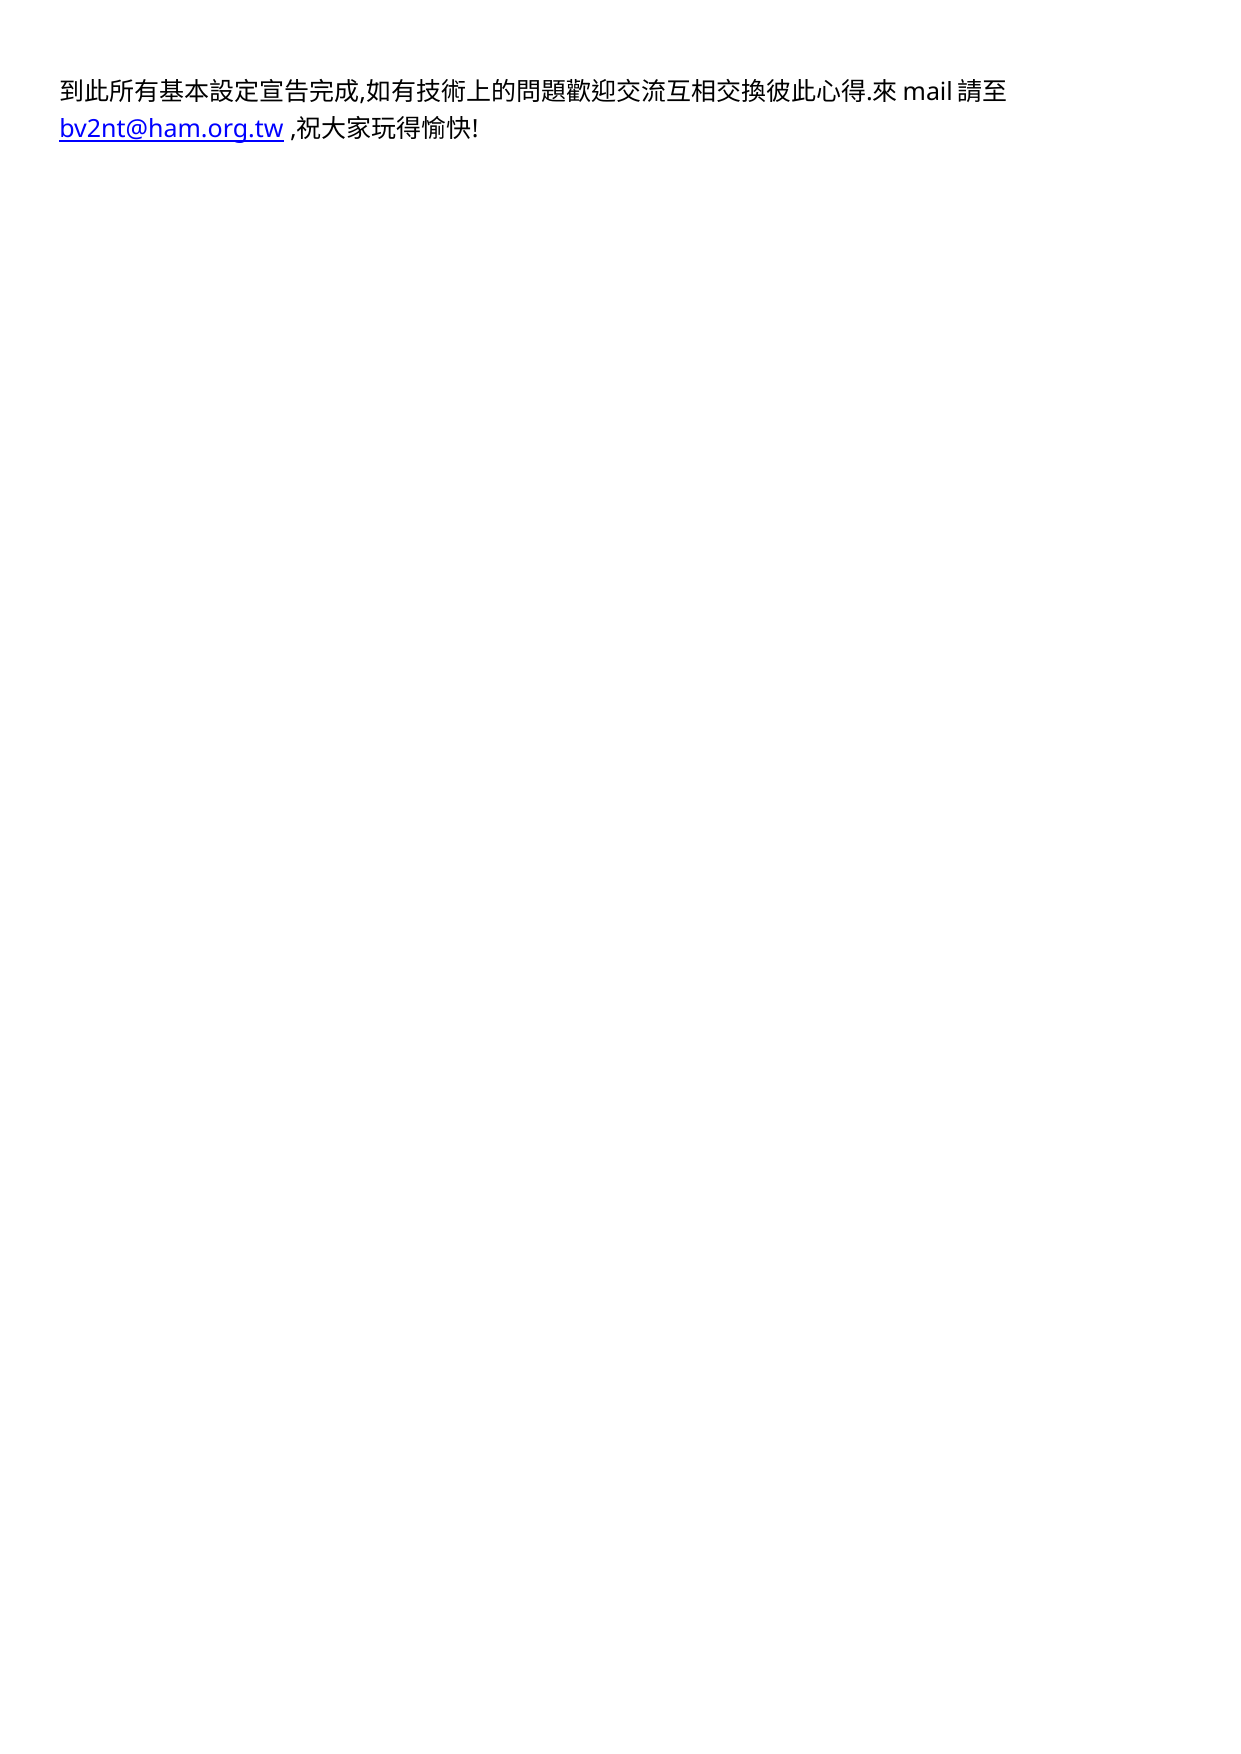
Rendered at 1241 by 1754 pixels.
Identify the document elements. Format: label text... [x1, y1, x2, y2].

text 到此所有基本設定宣告完成,如有技術上的問題歡迎交流互相交換彼此心得.來mail請至 bv2nt@ham.org.tw ,祝大家玩得愉快! [59, 71, 1181, 146]
